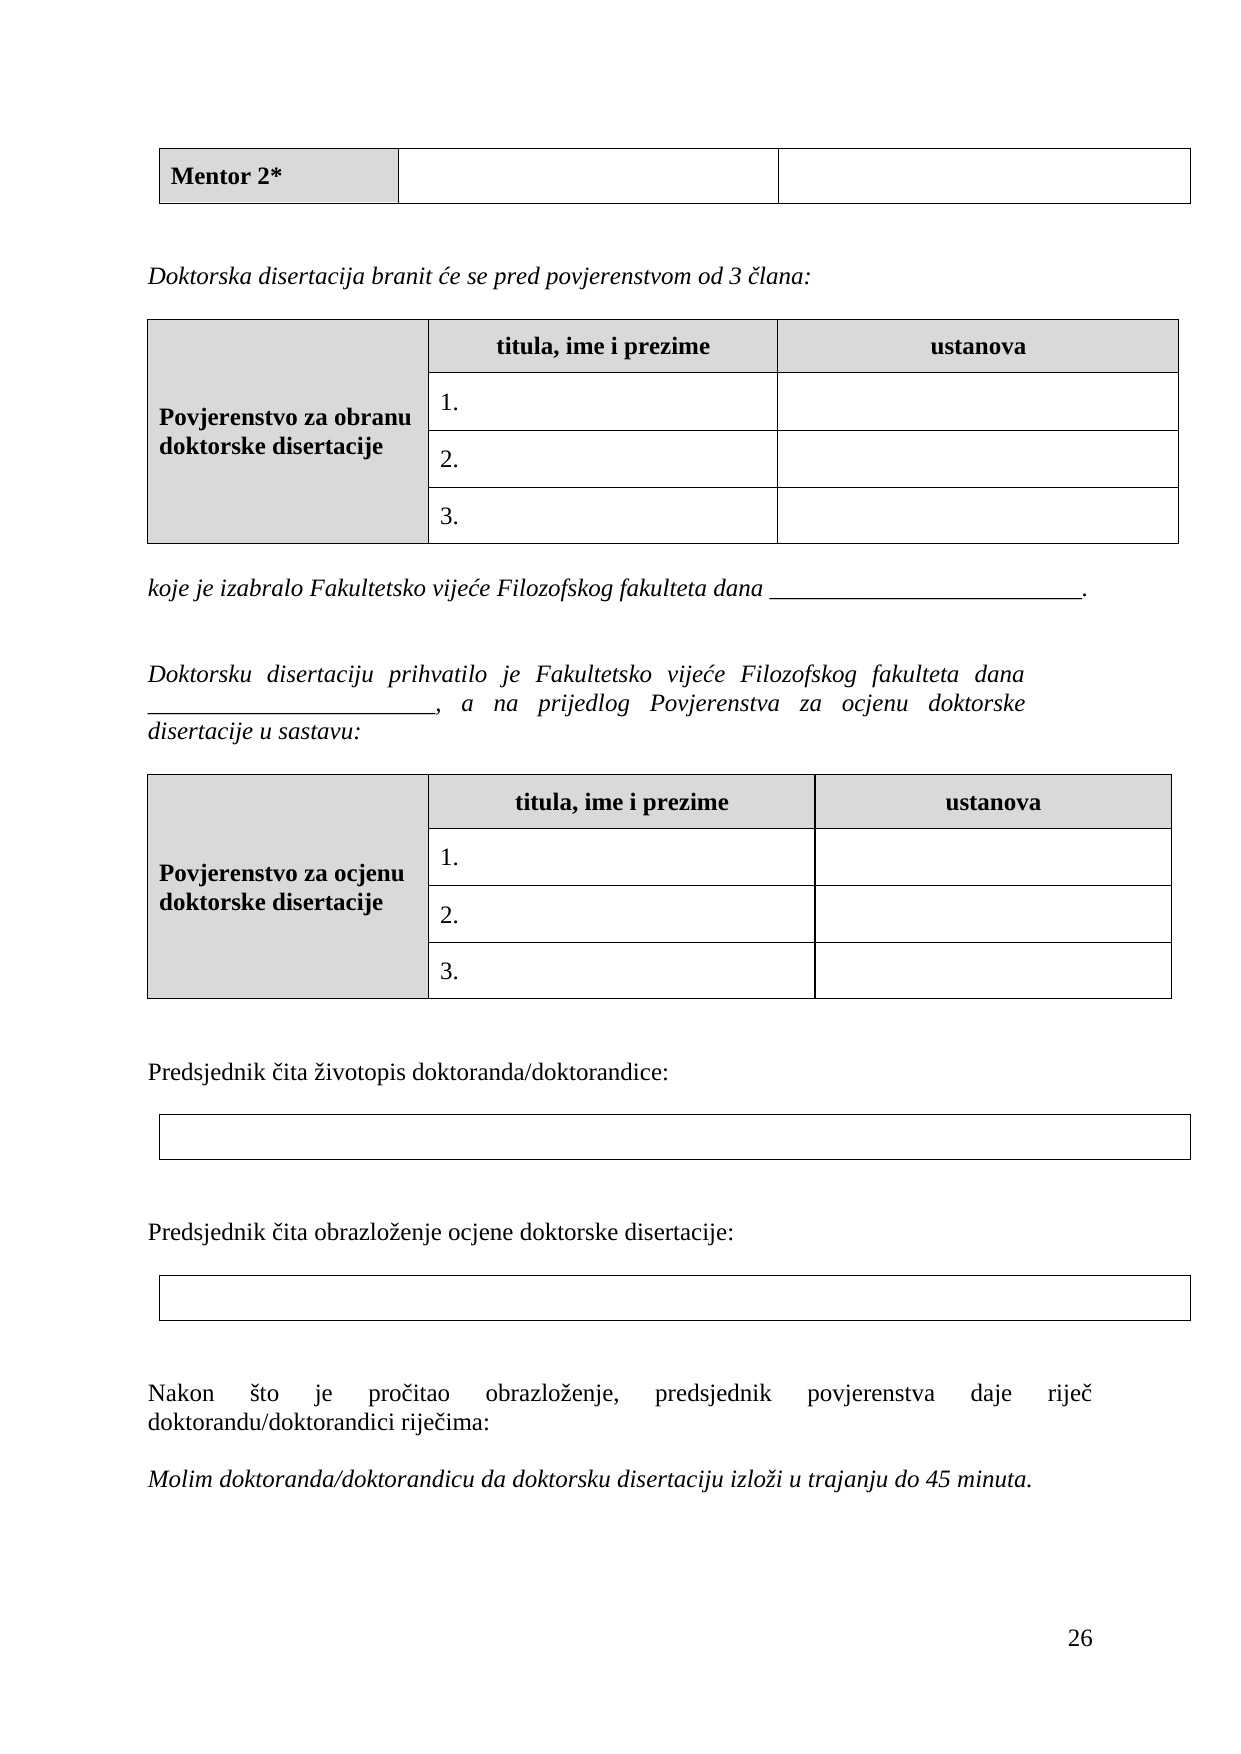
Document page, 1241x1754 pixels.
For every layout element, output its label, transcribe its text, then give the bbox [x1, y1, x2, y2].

table_cell 2. [429, 886, 814, 942]
table_header titula, ime i prezime [429, 775, 814, 828]
table_header ustanova [816, 775, 1171, 828]
table_cell 1. [429, 829, 814, 885]
table_cell [816, 886, 1171, 942]
table_cell 3. [429, 488, 777, 543]
table_header Povjerenstvo za obranu doktorske disertacije [148, 320, 428, 543]
table_cell 3. [429, 943, 814, 998]
text Predsjednik čita obrazloženje ocjene doktorske disertacije: [148, 1217, 1093, 1246]
table_cell [778, 488, 1178, 543]
table_cell [399, 149, 778, 202]
table_cell Mentor 2* [160, 149, 398, 202]
table_header ustanova [778, 320, 1178, 372]
table_cell 1. [429, 373, 777, 430]
table_cell [779, 149, 1190, 202]
text Predsjednik čita životopis doktoranda/doktorandice: [148, 1057, 1093, 1086]
table_header titula, ime i prezime [429, 320, 777, 372]
table_header Povjerenstvo za ocjenu doktorske disertacije [148, 775, 428, 998]
table_header [160, 1115, 1190, 1159]
table_cell [816, 943, 1171, 998]
text Doktorsku disertaciju prihvatilo je Fakultetsko vijeće Filozofskog fakulteta dana _______________________, a na prijedlog Povjerenstva za ocjenu doktorske disertacije u sastavu: [148, 659, 1028, 745]
table_cell 2. [429, 431, 777, 487]
text Doktorska disertacija branit će se pred povjerenstvom od 3 člana: [148, 261, 1093, 290]
table_header [160, 1276, 1190, 1320]
text Nakon što je pročitao obrazloženje, predsjednik povjerenstva daje riječ doktorandu/doktorandici riječima: [148, 1378, 1093, 1436]
text Molim doktoranda/doktorandicu da doktorsku disertaciju izloži u trajanju do 45 minuta. [148, 1464, 1093, 1493]
table_cell [778, 431, 1178, 487]
table_cell [778, 373, 1178, 430]
table_cell [816, 829, 1171, 885]
text koje je izabralo Fakultetsko vijeće Filozofskog fakulteta dana _________________________. [148, 573, 1093, 601]
